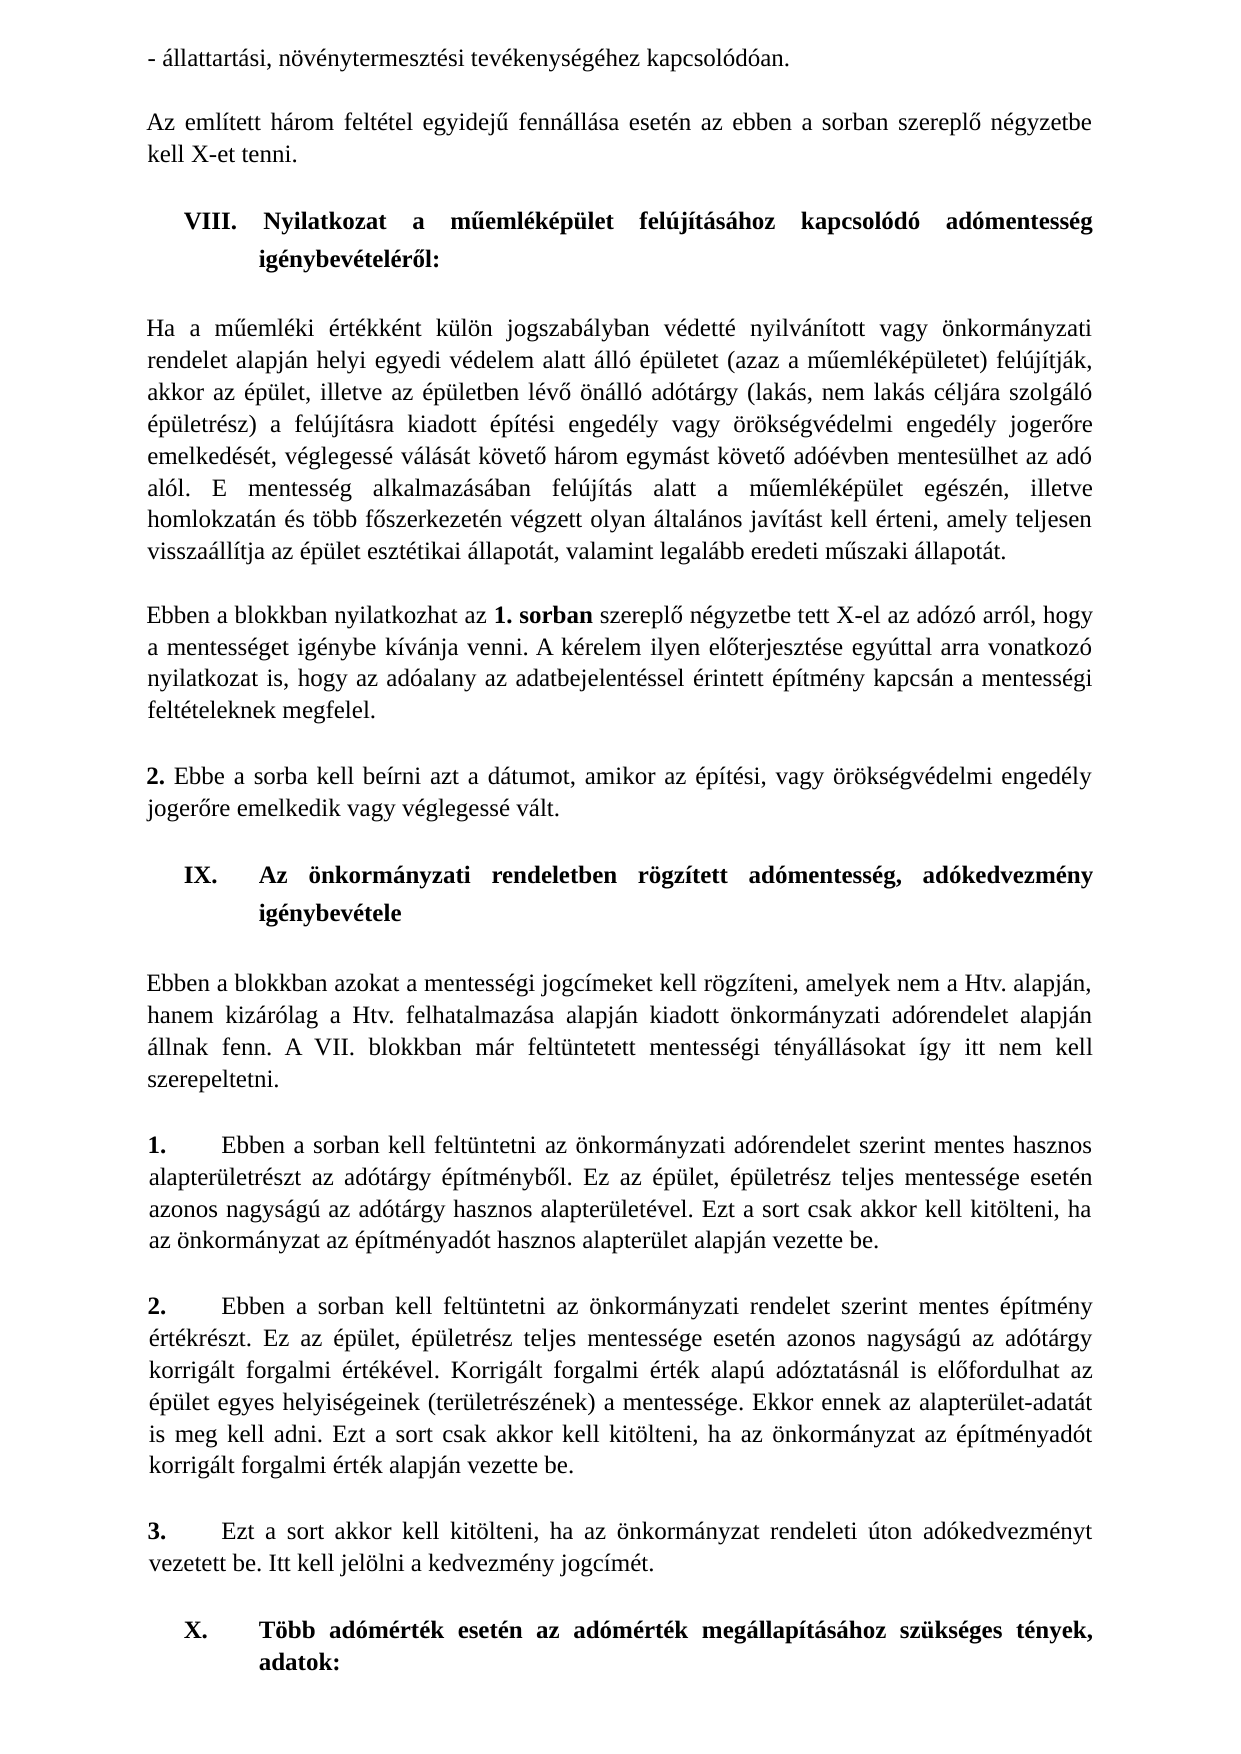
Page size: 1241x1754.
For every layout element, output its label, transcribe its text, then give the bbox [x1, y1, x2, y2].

list állattartási, növénytermesztési tevékenységéhez kapcsolódóan. [147, 43, 1093, 72]
list Több adómérték esetén az adómérték megállapításához szükséges tények, adatok: [183, 1615, 1094, 1676]
text Az említett három feltétel egyidejű fennállása esetén az ebben a sorban szereplő négyzetbe kell X-et tenni. [146, 107, 1093, 168]
list Ebben a sorban kell feltüntetni az önkormányzati adórendelet szerint mentes hasznos alapterületrészt az adótárgy építményből. Ez az épület, épületrész teljes mentessége esetén azonos nagyságú az adótárgy hasznos alapterületével. Ezt a sort csak akkor kell kitölteni, ha az önkormányzat az építményadót hasznos alapterület alapján vezette be. [147, 1130, 1093, 1254]
text IX. Az önkormányzati rendeletben rögzített adómentesség, adókedvezmény igénybevétele [183, 860, 1094, 927]
list Ebben a sorban kell feltüntetni az önkormányzati rendelet szerint mentes építmény értékrészt. Ez az épület, épületrész teljes mentessége esetén azonos nagyságú az adótárgy korrigált forgalmi értékével. Korrigált forgalmi érték alapú adóztatásnál is előfordulhat az épület egyes helyiségeinek (területrészének) a mentessége. Ekkor ennek az alapterület-adatát is meg kell adni. Ezt a sort csak akkor kell kitölteni, ha az önkormányzat az építményadót korrigált forgalmi érték alapján vezette be. [147, 1291, 1093, 1479]
list Ezt a sort akkor kell kitölteni, ha az önkormányzat rendeleti úton adókedvezményt vezetett be. Itt kell jelölni a kedvezmény jogcímét. [147, 1516, 1093, 1577]
text Ebben a blokkban nyilatkozhat az 1. sorban szereplő négyzetbe tett X-el az adózó arról, hogy a mentességet igénybe kívánja venni. A kérelem ilyen előterjesztése egyúttal arra vonatkozó nyilatkozat is, hogy az adóalany az adatbejelentéssel érintett építmény kapcsán a mentességi feltételeknek megfelel. [146, 600, 1093, 724]
text Ebben a blokkban azokat a mentességi jogcímeket kell rögzíteni, amelyek nem a Htv. alapján, hanem kizárólag a Htv. felhatalmazása alapján kiadott önkormányzati adórendelet alapján állnak fenn. A VII. blokkban már feltüntetett mentességi tényállásokat így itt nem kell szerepeltetni. [146, 968, 1093, 1093]
text Ha a műemléki értékként külön jogszabályban védetté nyilvánított vagy önkormányzati rendelet alapján helyi egyedi védelem alatt álló épületet (azaz a műemléképületet) felújítják, akkor az épület, illetve az épületben lévő önálló adótárgy (lakás, nem lakás céljára szolgáló épületrész) a felújításra kiadott építési engedély vagy örökségvédelmi engedély jogerőre emelkedését, véglegessé válását követő három egymást követő adóévben mentesülhet az adó alól. E mentesség alkalmazásában felújítás alatt a műemléképület egészén, illetve homlokzatán és több főszerkezetén végzett olyan általános javítást kell érteni, amely teljesen visszaállítja az épület esztétikai állapotát, valamint legalább eredeti műszaki állapotát. [146, 313, 1093, 565]
text VIII. Nyilatkozat a műemléképület felújításához kapcsolódó adómentesség igénybevételéről: [183, 206, 1094, 272]
text 2. Ebbe a sorba kell beírni azt a dátumot, amikor az építési, vagy örökségvédelmi engedély jogerőre emelkedik vagy véglegessé vált. [146, 761, 1093, 822]
